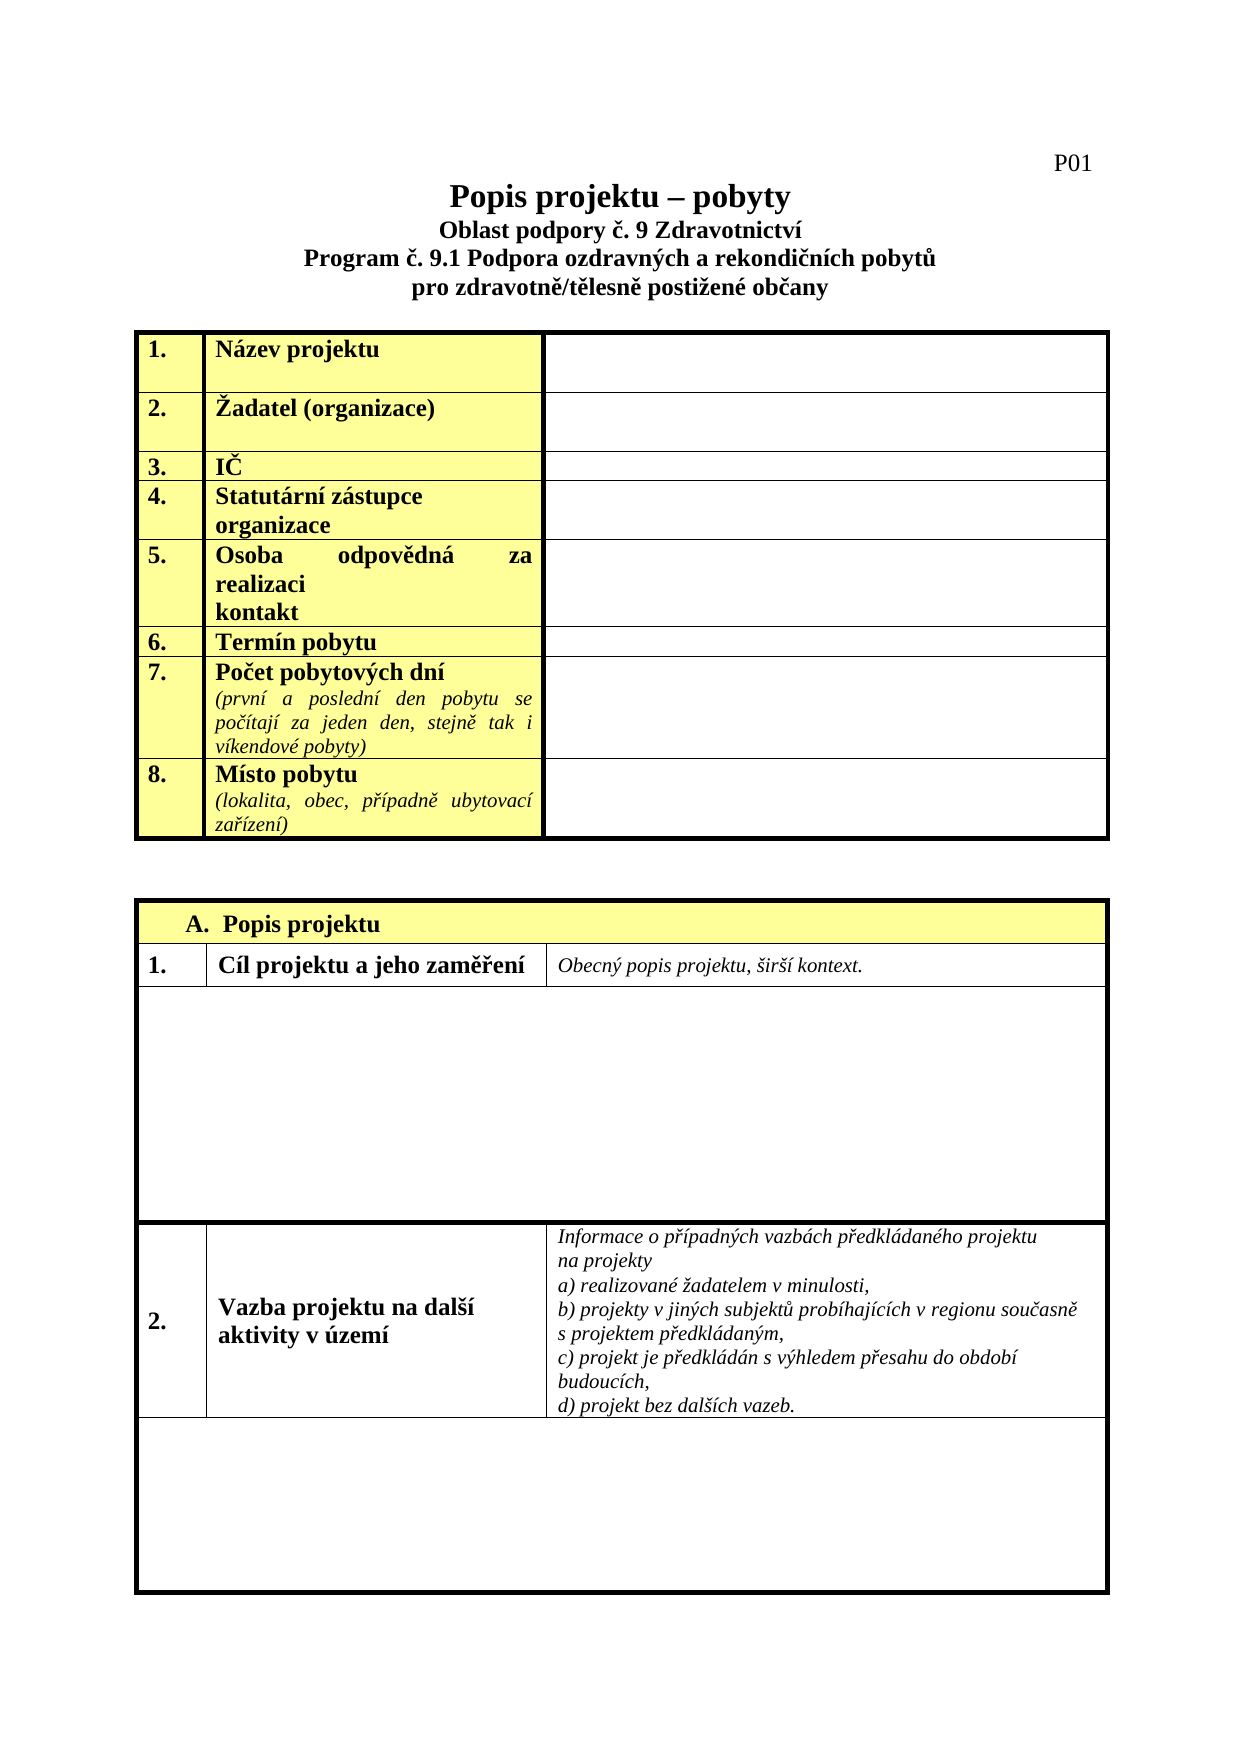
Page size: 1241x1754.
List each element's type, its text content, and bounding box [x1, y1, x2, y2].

table_cell 3. [139, 452, 202, 480]
table_cell [546, 540, 1106, 626]
table_header Popis projektu [139, 903, 1105, 943]
table_cell Místo pobytu (lokalita, obec, případně ubytovací zařízení) [206, 759, 541, 836]
table_header [546, 335, 1106, 392]
table_cell Vazba projektu na další aktivity v území [207, 1225, 546, 1417]
table_cell Cíl projektu a jeho zaměření [207, 944, 546, 986]
table_cell Termín pobytu [206, 627, 541, 656]
text Oblast podpory č. 9 Zdravotnictví [148, 215, 1092, 243]
table_cell 2. [139, 1225, 206, 1417]
text Popis projektu – pobyty [148, 176, 1092, 215]
table_cell 6. [139, 627, 202, 656]
table_cell Obecný popis projektu, širší kontext. [547, 944, 1105, 986]
table_cell [546, 481, 1106, 539]
table_cell 1. [139, 944, 206, 986]
table_cell [139, 1418, 1105, 1590]
table_header Název projektu [206, 335, 541, 392]
table_cell 5. [139, 540, 202, 626]
table_cell 7. [139, 657, 202, 758]
table_cell [139, 987, 1105, 1220]
table_cell IČ [206, 452, 541, 480]
table_cell [546, 759, 1106, 836]
text Program č. 9.1 Podpora ozdravných a rekondičních pobytů [148, 243, 1092, 272]
table_cell [546, 452, 1106, 480]
table_cell 2. [139, 393, 202, 451]
table_cell Statutární zástupce organizace [206, 481, 541, 539]
table_cell [546, 657, 1106, 758]
table_cell Osoba odpovědná za realizaci kontakt [206, 540, 541, 626]
table_cell [546, 627, 1106, 656]
table_cell Žadatel (organizace) [206, 393, 541, 451]
table_cell Počet pobytových dní (první a poslední den pobytu se počítají za jeden den, stejně tak i víkendové pobyty) [206, 657, 541, 758]
text P01 [148, 148, 1092, 176]
text pro zdravotně/tělesně postižené občany [148, 272, 1092, 301]
table_cell Informace o případných vazbách předkládaného projektu na projekty a) realizované žadatelem v minulosti, b) projekty v jiných subjektů probíhajících v regionu současně s projektem předkládaným, c) projekt je předkládán s výhledem přesahu do období budoucích, d) projekt bez dalších vazeb. [547, 1225, 1105, 1417]
table_header 1. [139, 335, 202, 392]
table_cell 8. [139, 759, 202, 836]
table_cell [546, 393, 1106, 451]
table_cell 4. [139, 481, 202, 539]
